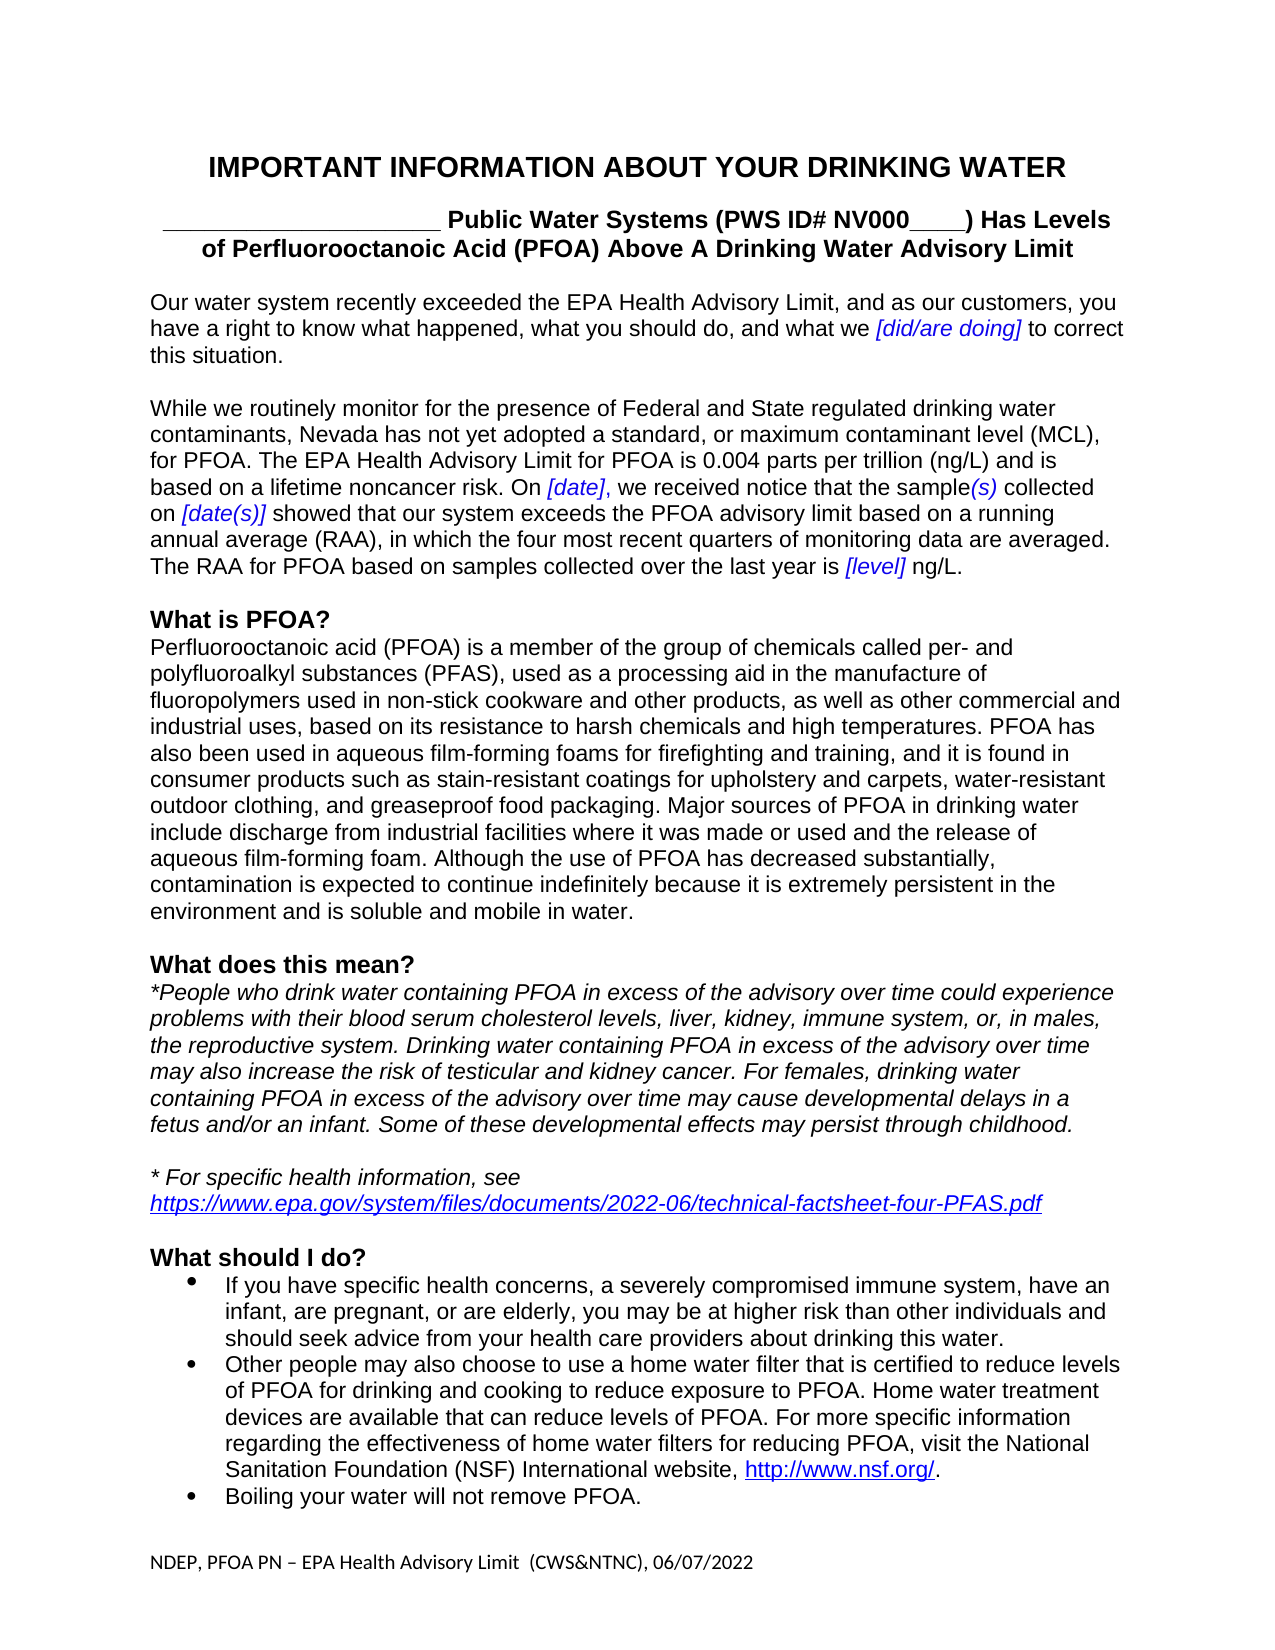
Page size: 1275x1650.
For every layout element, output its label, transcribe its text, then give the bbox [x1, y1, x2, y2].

text While we routinely monitor for the presence of Federal and State regulated drinking water contaminants, Nevada has not yet adopted a standard, or maximum contaminant level (MCL), for PFOA. The EPA Health Advisory Limit for PFOA is 0.004 parts per trillion (ng/L) and is based on a lifetime noncancer risk. On [date], we received notice that the sample(s) collected on [date(s)] showed that our system exceeds the PFOA advisory limit based on a running annual average (RAA), in which the four most recent quarters of monitoring data are averaged. The RAA for PFOA based on samples collected over the last year is [level] ng/L. [150, 394, 1125, 579]
text ____________________ Public Water Systems (PWS ID# NV000____) Has Levels of Perfluorooctanoic Acid (PFOA) Above A Drinking Water Advisory Limit [150, 205, 1125, 263]
text Perfluorooctanoic acid (PFOA) is a member of the group of chemicals called per- and polyfluoroalkyl substances (PFAS), used as a processing aid in the manufacture of fluoropolymers used in non-stick cookware and other products, as well as other commercial and industrial uses, based on its resistance to harsh chemicals and high temperatures. PFOA has also been used in aqueous film-forming foams for firefighting and training, and it is found in consumer products such as stain-resistant coatings for upholstery and carpets, water-resistant outdoor clothing, and greaseproof food packaging. Major sources of PFOA in drinking water include discharge from industrial facilities where it was made or used and the release of aqueous film-forming foam. Although the use of PFOA has decreased substantially, contamination is expected to continue indefinitely because it is extremely persistent in the environment and is soluble and mobile in water. [150, 634, 1125, 924]
text What is PFOA? [150, 605, 1125, 634]
text https://www.epa.gov/system/files/documents/2022-06/technical-factsheet-four-PFAS.pdf [150, 1190, 1125, 1216]
list Other people may also choose to use a home water filter that is certified to reduce levels of PFOA for drinking and cooking to reduce exposure to PFOA. Home water treatment devices are available that can reduce levels of PFOA. For more specific information regarding the effectiveness of home water filters for reducing PFOA, visit the National Sanitation Foundation (NSF) International website, http://www.nsf.org/. [187, 1351, 1125, 1483]
text Our water system recently exceeded the EPA Health Advisory Limit, and as our customers, you have a right to know what happened, what you should do, and what we [did/are doing] to correct this situation. [150, 289, 1125, 368]
list Boiling your water will not remove PFOA. [187, 1483, 1125, 1509]
text What should I do? [150, 1243, 1125, 1271]
text *People who drink water containing PFOA in excess of the advisory over time could experience problems with their blood serum cholesterol levels, liver, kidney, immune system, or, in males, the reproductive system. Drinking water containing PFOA in excess of the advisory over time may also increase the risk of testicular and kidney cancer. For females, drinking water containing PFOA in excess of the advisory over time may cause developmental delays in a fetus and/or an infant. Some of these developmental effects may persist through childhood. [150, 979, 1125, 1137]
text What does this mean? [150, 950, 1125, 979]
text * For specific health information, see [150, 1163, 1125, 1190]
text IMPORTANT INFORMATION ABOUT YOUR DRINKING WATER [150, 150, 1125, 183]
list If you have specific health concerns, a severely compromised immune system, have an infant, are pregnant, or are elderly, you may be at higher risk than other individuals and should seek advice from your health care providers about drinking this water. [187, 1271, 1125, 1351]
